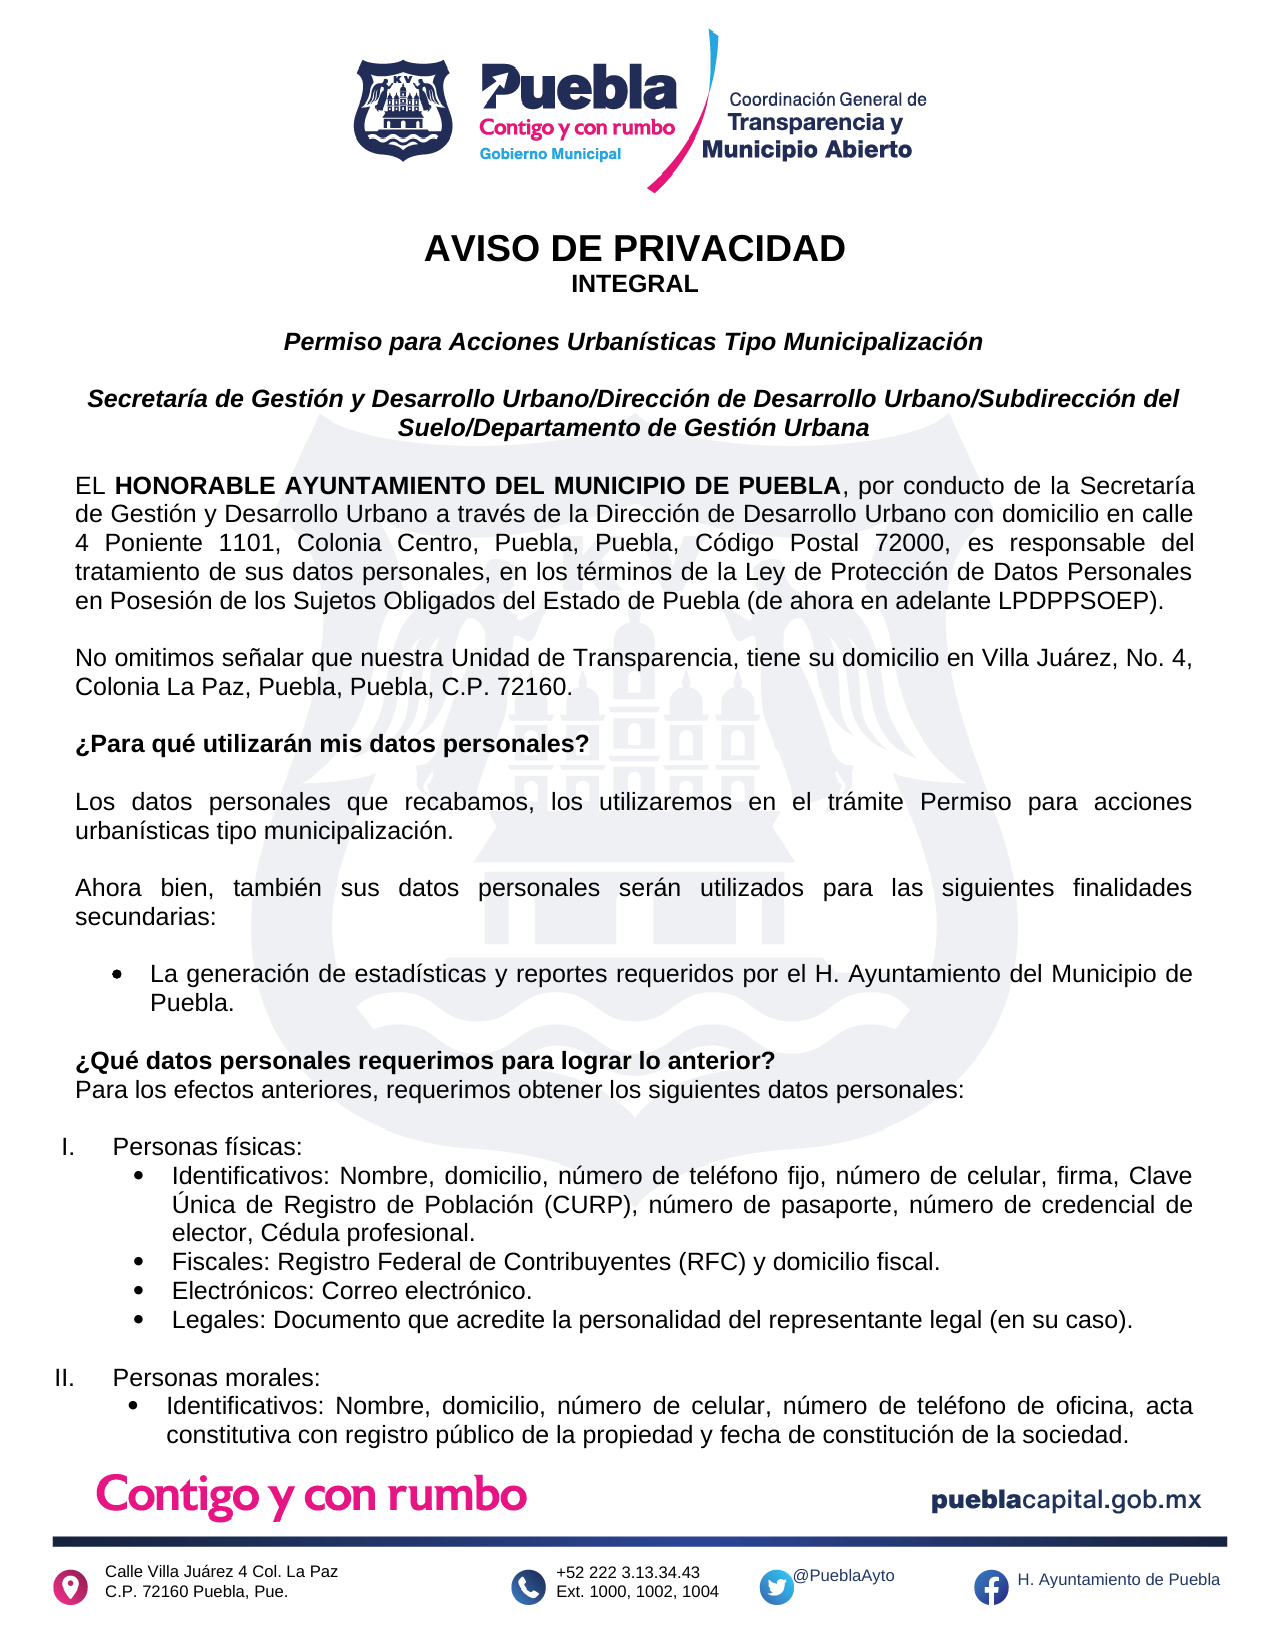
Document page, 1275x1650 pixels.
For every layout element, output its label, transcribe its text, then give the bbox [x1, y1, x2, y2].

text ¿Qué datos personales requerimos para lograr lo anterior? [75, 1046, 1195, 1074]
text No omitimos señalar que nuestra Unidad de Transparencia, tiene su domicilio en Villa Juárez, No. 4, Colonia La Paz, Puebla, Puebla, C.P. 72160. [75, 643, 1195, 701]
text INTEGRAL [75, 269, 1195, 298]
list Electrónicos: Correo electrónico. [134, 1276, 1195, 1305]
picture [3, 9, 1275, 1650]
list Identificativos: Nombre, domicilio, número de teléfono fijo, número de celular, firma, Clave Única de Registro de Población (CURP), número de pasaporte, número de credencial de elector, Cédula profesional. [134, 1161, 1195, 1247]
text Ahora bien, también sus datos personales serán utilizados para las siguientes finalidades secundarias: [75, 873, 1195, 931]
text EL HONORABLE AYUNTAMIENTO DEL MUNICIPIO DE PUEBLA, por conducto de la Secretaría de Gestión y Desarrollo Urbano a través de la Dirección de Desarrollo Urbano con domicilio en calle 4 Poniente 1101, Colonia Centro, Puebla, Puebla, Código Postal 72000, es responsable del tratamiento de sus datos personales, en los términos de la Ley de Protección de Datos Personales en Posesión de los Sujetos Obligados del Estado de Puebla (de ahora en adelante LPDPPSOEP). [75, 471, 1195, 614]
text Para los efectos anteriores, requerimos obtener los siguientes datos personales: [75, 1074, 1195, 1103]
text Secretaría de Gestión y Desarrollo Urbano/Dirección de Desarrollo Urbano/Subdirección del Suelo/Departamento de Gestión Urbana [75, 384, 1195, 442]
list Personas morales: [75, 1362, 1195, 1391]
text Los datos personales que recabamos, los utilizaremos en el trámite Permiso para acciones urbanísticas tipo municipalización. [75, 787, 1195, 844]
list Fiscales: Registro Federal de Contribuyentes (RFC) y domicilio fiscal. [134, 1247, 1195, 1276]
list Personas físicas: [75, 1132, 1195, 1161]
list La generación de estadísticas y reportes requeridos por el H. Ayuntamiento del Municipio de Puebla. [112, 959, 1195, 1017]
text ¿Para qué utilizarán mis datos personales? [75, 729, 1195, 758]
text Permiso para Acciones Urbanísticas Tipo Municipalización [75, 327, 1195, 356]
list Legales: Documento que acredite la personalidad del representante legal (en su caso). [134, 1305, 1195, 1334]
text AVISO DE PRIVACIDAD [75, 226, 1195, 269]
list Identificativos: Nombre, domicilio, número de celular, número de teléfono de oficina, acta constitutiva con registro público de la propiedad y fecha de constitución de la sociedad. [128, 1391, 1195, 1449]
